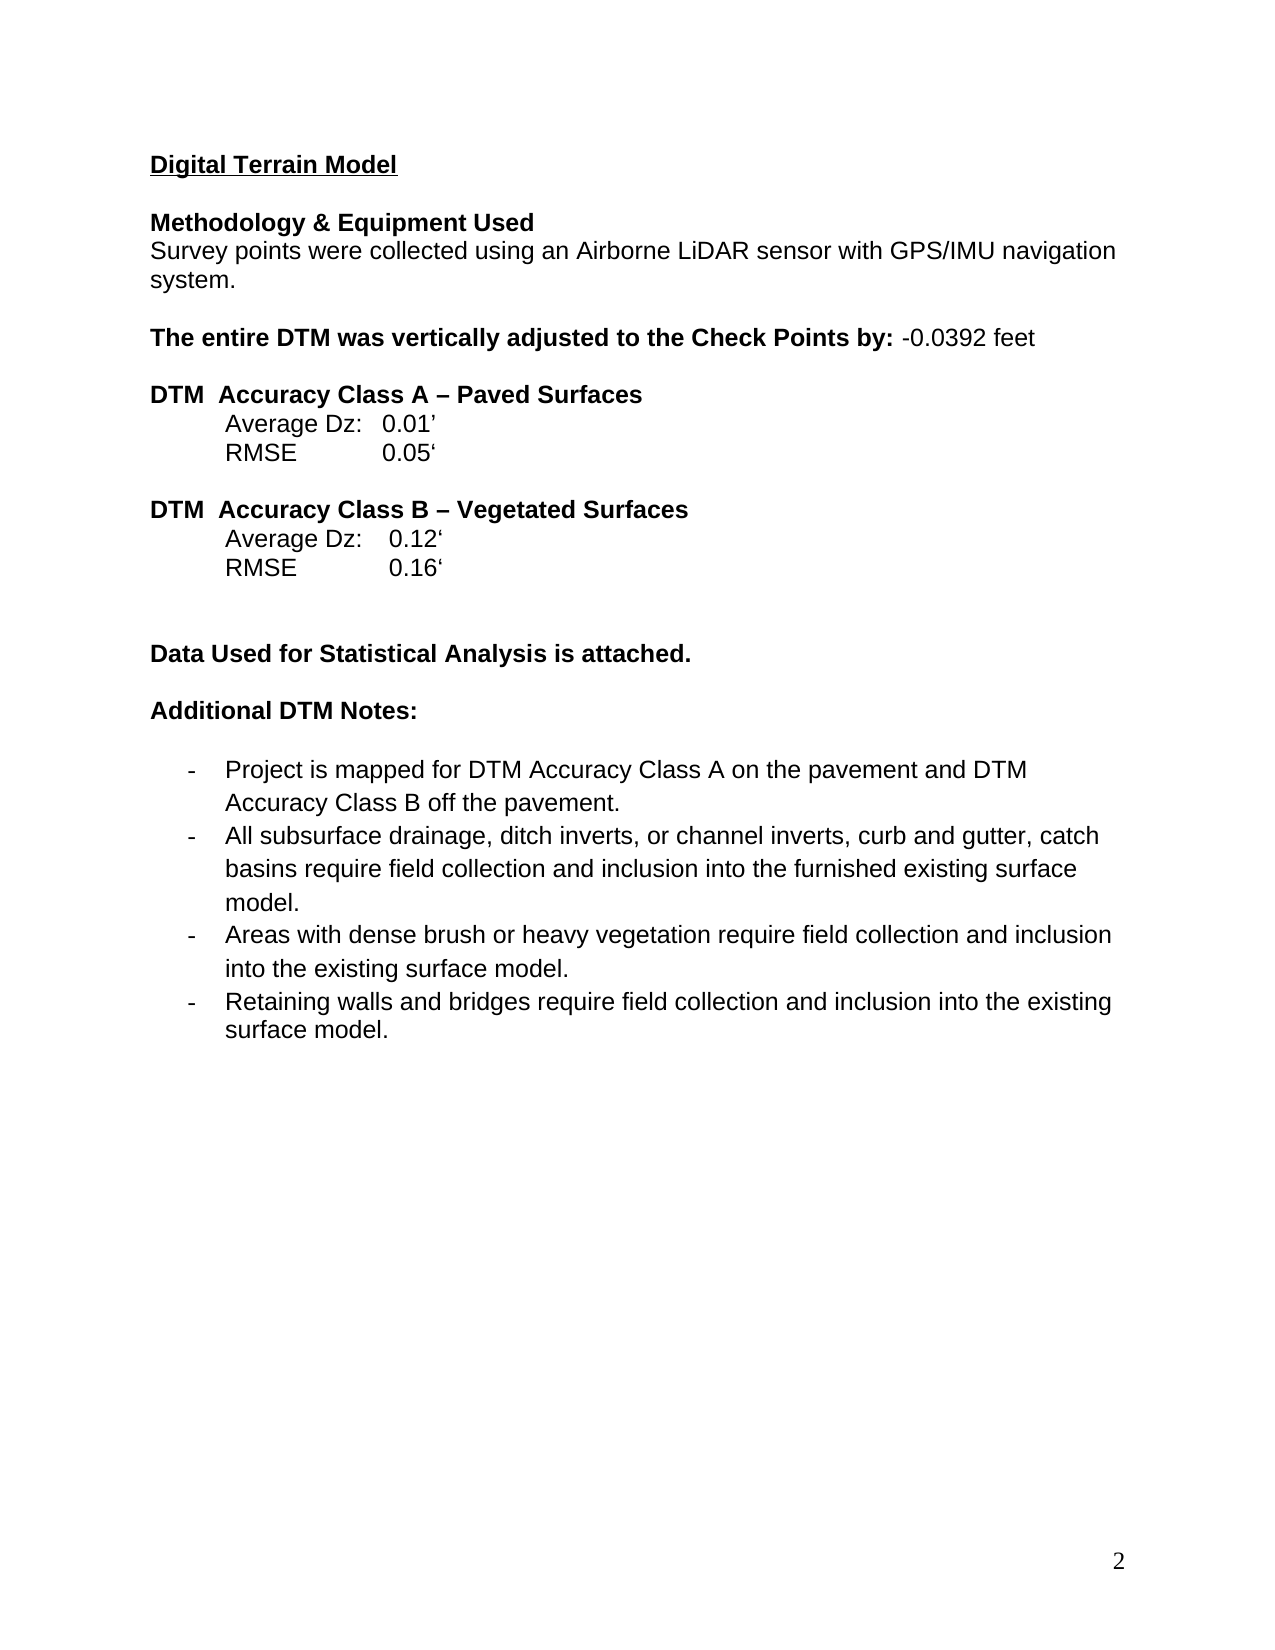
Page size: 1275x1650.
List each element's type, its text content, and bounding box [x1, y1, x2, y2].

text Data Used for Statistical Analysis is attached. [150, 639, 1125, 667]
list All subsurface drainage, ditch inverts, or channel inverts, curb and gutter, catch basins require field collection and inclusion into the furnished existing surface model. [187, 821, 1125, 916]
list Areas with dense brush or heavy vegetation require field collection and inclusion into the existing surface model. [187, 921, 1125, 982]
text DTM Accuracy Class B – Vegetated Surfaces [150, 495, 1125, 524]
text DTM Accuracy Class A – Paved Surfaces [150, 380, 1125, 409]
text RMSE 0.05‘ [150, 437, 1125, 466]
text Methodology & Equipment Used [150, 207, 1125, 236]
text Survey points were collected using an Airborne LiDAR sensor with GPS/IMU navigation system. [150, 236, 1125, 294]
text Digital Terrain Model [150, 150, 1125, 179]
list Retaining walls and bridges require field collection and inclusion into the existing surface model. [187, 987, 1125, 1044]
text Average Dz: 0.01’ [150, 409, 1125, 437]
text The entire DTM was vertically adjusted to the Check Points by: -0.0392 feet [150, 322, 1125, 351]
list Project is mapped for DTM Accuracy Class A on the pavement and DTM Accuracy Class B off the pavement. [187, 755, 1125, 817]
text RMSE 0.16‘ [150, 552, 1125, 581]
text Average Dz: 0.12‘ [150, 524, 1125, 552]
text Additional DTM Notes: [150, 696, 1125, 725]
